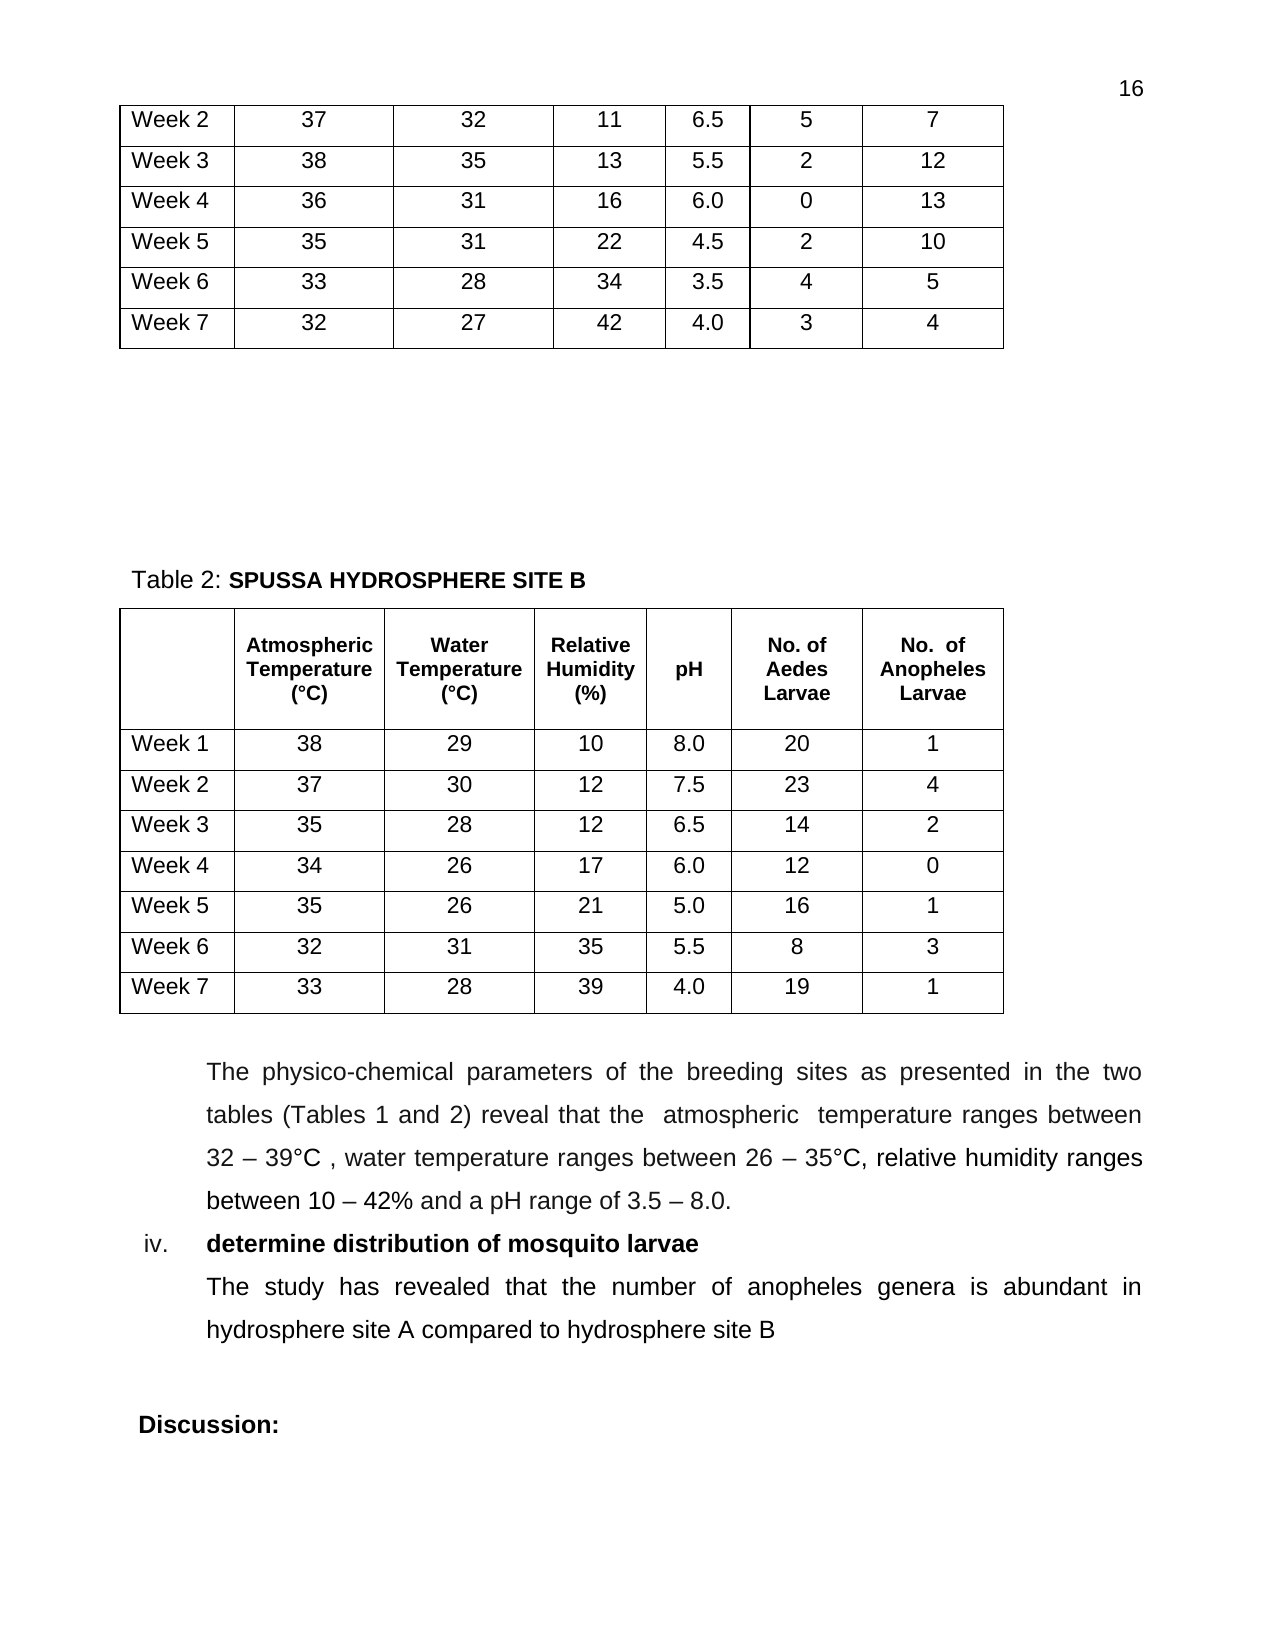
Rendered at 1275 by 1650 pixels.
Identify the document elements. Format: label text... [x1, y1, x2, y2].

table_cell 21 [535, 892, 646, 932]
table_cell 38 [235, 730, 384, 769]
table_cell 12 [863, 147, 1003, 186]
table_cell 3 [751, 309, 862, 348]
table_cell 42 [554, 309, 665, 348]
table_cell 1 [863, 892, 1003, 932]
table_cell 2 [751, 147, 862, 186]
table_cell 11 [554, 106, 665, 146]
table_cell Week 6 [121, 933, 234, 972]
table_cell 37 [235, 771, 384, 810]
table_cell 5.5 [647, 933, 731, 972]
text Table 2: SPUSSA HYDROSPHERE SITE B [131, 565, 1144, 594]
table_cell 4 [751, 268, 862, 308]
text Discussion: [131, 1410, 1144, 1438]
table_cell 6.5 [647, 811, 731, 851]
table_header Water Temperature (°C) [385, 609, 534, 729]
table_cell 26 [385, 892, 534, 932]
table_cell 33 [235, 973, 384, 1013]
table_header No. of Anopheles Larvae [863, 609, 1003, 729]
table_cell 35 [235, 892, 384, 932]
table_cell 19 [732, 973, 862, 1013]
table_cell 16 [554, 187, 665, 227]
table_cell 2 [751, 228, 862, 267]
table_cell 32 [394, 106, 553, 146]
table_cell Week 2 [121, 106, 234, 146]
table_cell 20 [732, 730, 862, 769]
table_cell 12 [732, 852, 862, 891]
table_cell 33 [235, 268, 393, 308]
table_cell 4.0 [647, 973, 731, 1013]
table_cell 5.5 [666, 147, 749, 186]
table_cell 2 [863, 811, 1003, 851]
table_cell 12 [535, 771, 646, 810]
table_cell 28 [385, 973, 534, 1013]
table_header [121, 609, 234, 729]
table_cell 6.5 [666, 106, 749, 146]
table_cell 29 [385, 730, 534, 769]
table_cell 35 [235, 228, 393, 267]
table_cell 5 [863, 268, 1003, 308]
table_cell 4.5 [666, 228, 749, 267]
table_cell 32 [235, 309, 393, 348]
table_cell 8.0 [647, 730, 731, 769]
table_cell 1 [863, 730, 1003, 769]
table_cell 7.5 [647, 771, 731, 810]
table_cell 31 [394, 187, 553, 227]
table_cell 4 [863, 309, 1003, 348]
table_cell 3 [863, 933, 1003, 972]
table_cell 10 [535, 730, 646, 769]
table_cell 0 [863, 852, 1003, 891]
table_cell 36 [235, 187, 393, 227]
table_cell 6.0 [647, 852, 731, 891]
table_cell 28 [385, 811, 534, 851]
table_cell 3.5 [666, 268, 749, 308]
table_cell Week 7 [121, 973, 234, 1013]
list The study has revealed that the number of anopheles genera is abundant in hydrosphere site A compared to hydrosphere site B [206, 1272, 1144, 1344]
table_cell Week 4 [121, 852, 234, 891]
table_cell 35 [535, 933, 646, 972]
table_cell 35 [235, 811, 384, 851]
table_cell 22 [554, 228, 665, 267]
table_cell Week 5 [121, 228, 234, 267]
table_cell Week 6 [121, 268, 234, 308]
table_cell 10 [863, 228, 1003, 267]
table_cell 12 [535, 811, 646, 851]
table_cell 16 [732, 892, 862, 932]
table_cell 34 [554, 268, 665, 308]
list determine distribution of mosquito larvae [169, 1229, 1144, 1258]
table_cell 37 [235, 106, 393, 146]
table_cell 30 [385, 771, 534, 810]
table_cell Week 3 [121, 147, 234, 186]
table_cell 13 [554, 147, 665, 186]
table_cell Week 4 [121, 187, 234, 227]
table_cell 5.0 [647, 892, 731, 932]
table_cell 4.0 [666, 309, 749, 348]
table_cell 34 [235, 852, 384, 891]
table_cell Week 1 [121, 730, 234, 769]
text The physico-chemical parameters of the breeding sites as presented in the two tables (Tables 1 and 2) reveal that the atmospheric temperature ranges between 32 – 39°C , water temperature ranges between 26 – 35°C, relative humidity ranges between 10 – 42% and a pH range of 3.5 – 8.0. [206, 1057, 1144, 1215]
table_cell 35 [394, 147, 553, 186]
table_cell 17 [535, 852, 646, 891]
table_cell 38 [235, 147, 393, 186]
table_cell 13 [863, 187, 1003, 227]
table_cell 8 [732, 933, 862, 972]
table_cell Week 7 [121, 309, 234, 348]
table_cell 23 [732, 771, 862, 810]
table_cell 1 [863, 973, 1003, 1013]
table_cell 31 [385, 933, 534, 972]
table_cell 6.0 [666, 187, 749, 227]
table_cell 4 [863, 771, 1003, 810]
table_header pH [647, 609, 731, 729]
table_cell 7 [863, 106, 1003, 146]
table_cell 32 [235, 933, 384, 972]
table_header No. of Aedes Larvae [732, 609, 862, 729]
table_cell 27 [394, 309, 553, 348]
table_cell 31 [394, 228, 553, 267]
table_header Relative Humidity (%) [535, 609, 646, 729]
table_cell 5 [751, 106, 862, 146]
table_header Atmospheric Temperature (°C) [235, 609, 384, 729]
table_cell Week 2 [121, 771, 234, 810]
table_cell 39 [535, 973, 646, 1013]
table_cell Week 3 [121, 811, 234, 851]
table_cell 0 [751, 187, 862, 227]
table_cell Week 5 [121, 892, 234, 932]
table_cell 28 [394, 268, 553, 308]
table_cell 14 [732, 811, 862, 851]
table_cell 26 [385, 852, 534, 891]
